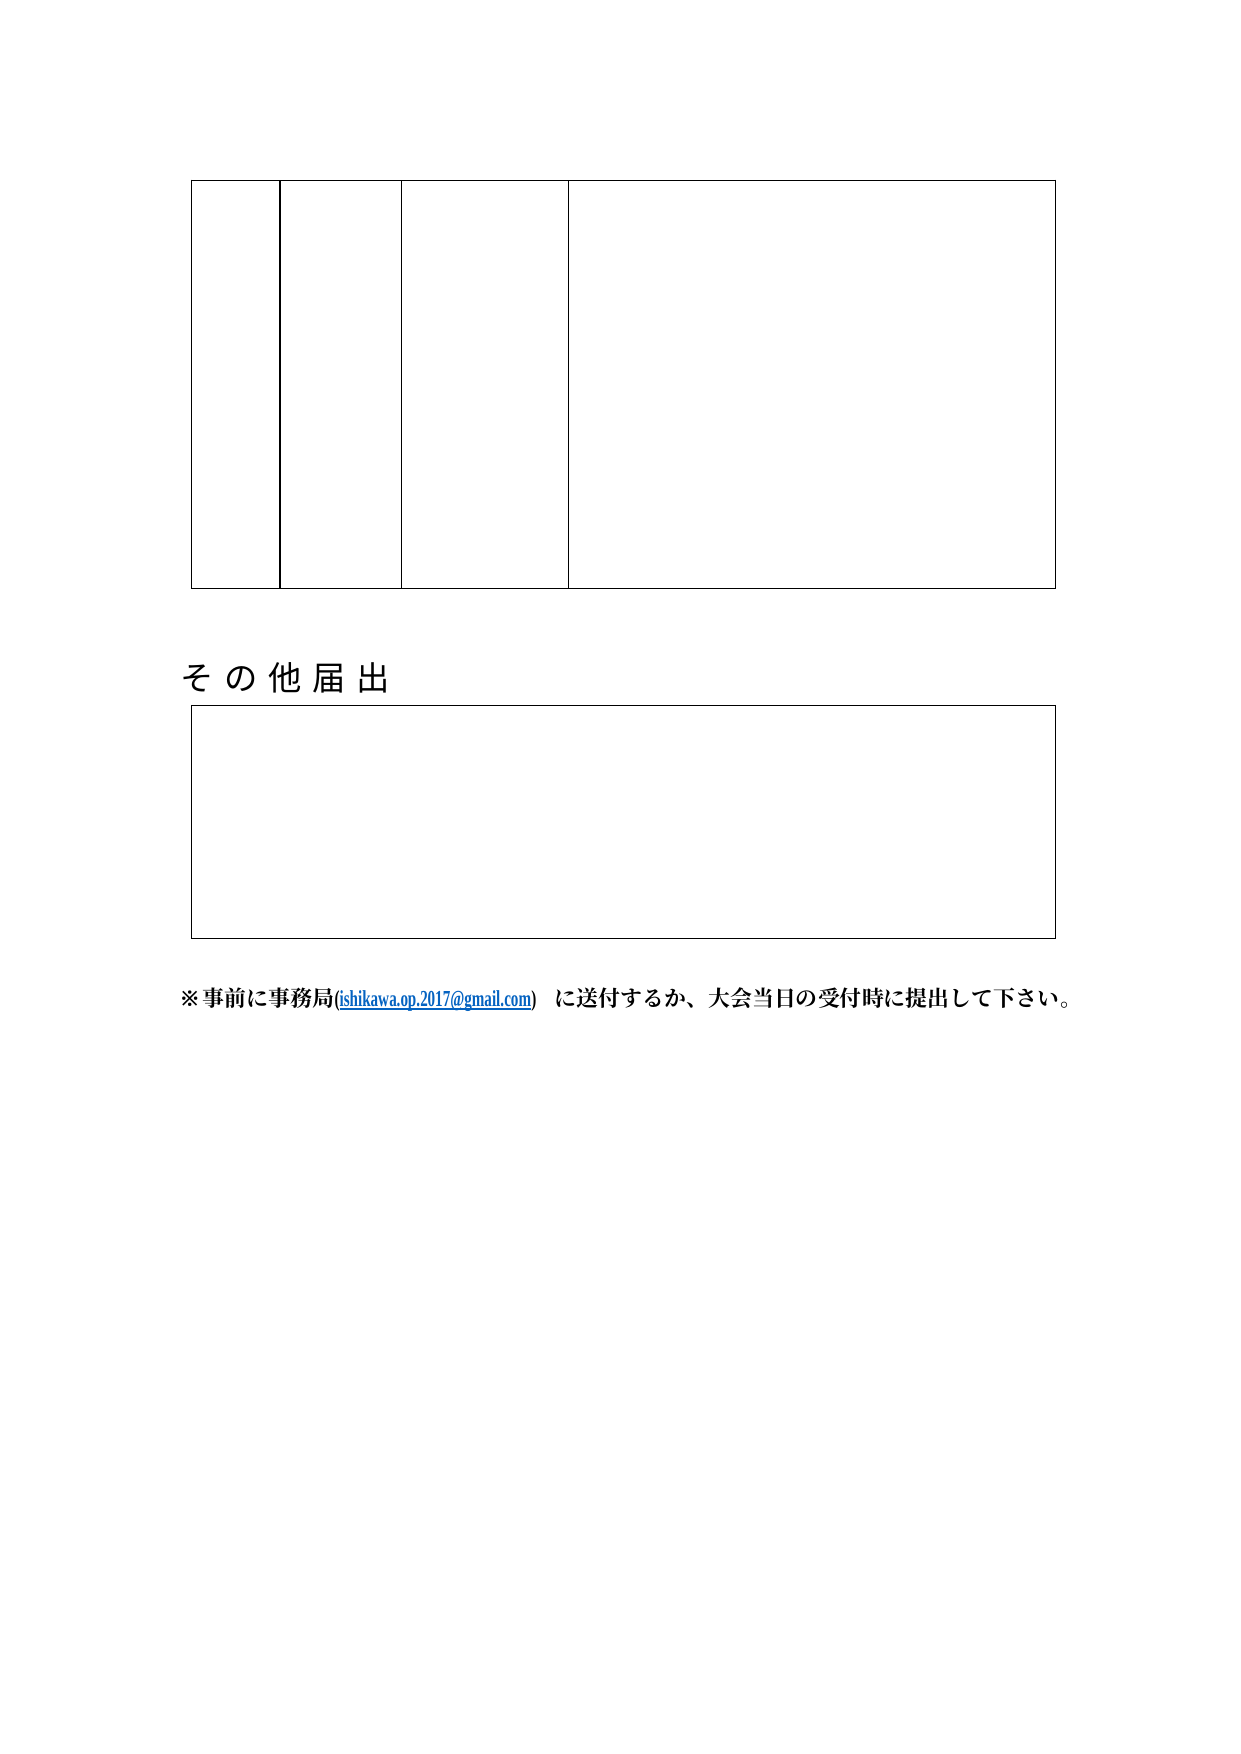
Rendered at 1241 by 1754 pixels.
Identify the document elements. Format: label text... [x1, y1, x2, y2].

table_cell [281, 181, 401, 587]
text その他届出 [181, 647, 1060, 705]
table_cell [569, 181, 1055, 587]
table_cell [192, 181, 279, 587]
table_header [192, 706, 1055, 938]
text ※事前に事務局(ishikawa.op.2017@gmail.com)に送付するか、大会当日の受付時に提出して下さい。 [181, 968, 1060, 1026]
table_cell [402, 181, 568, 587]
